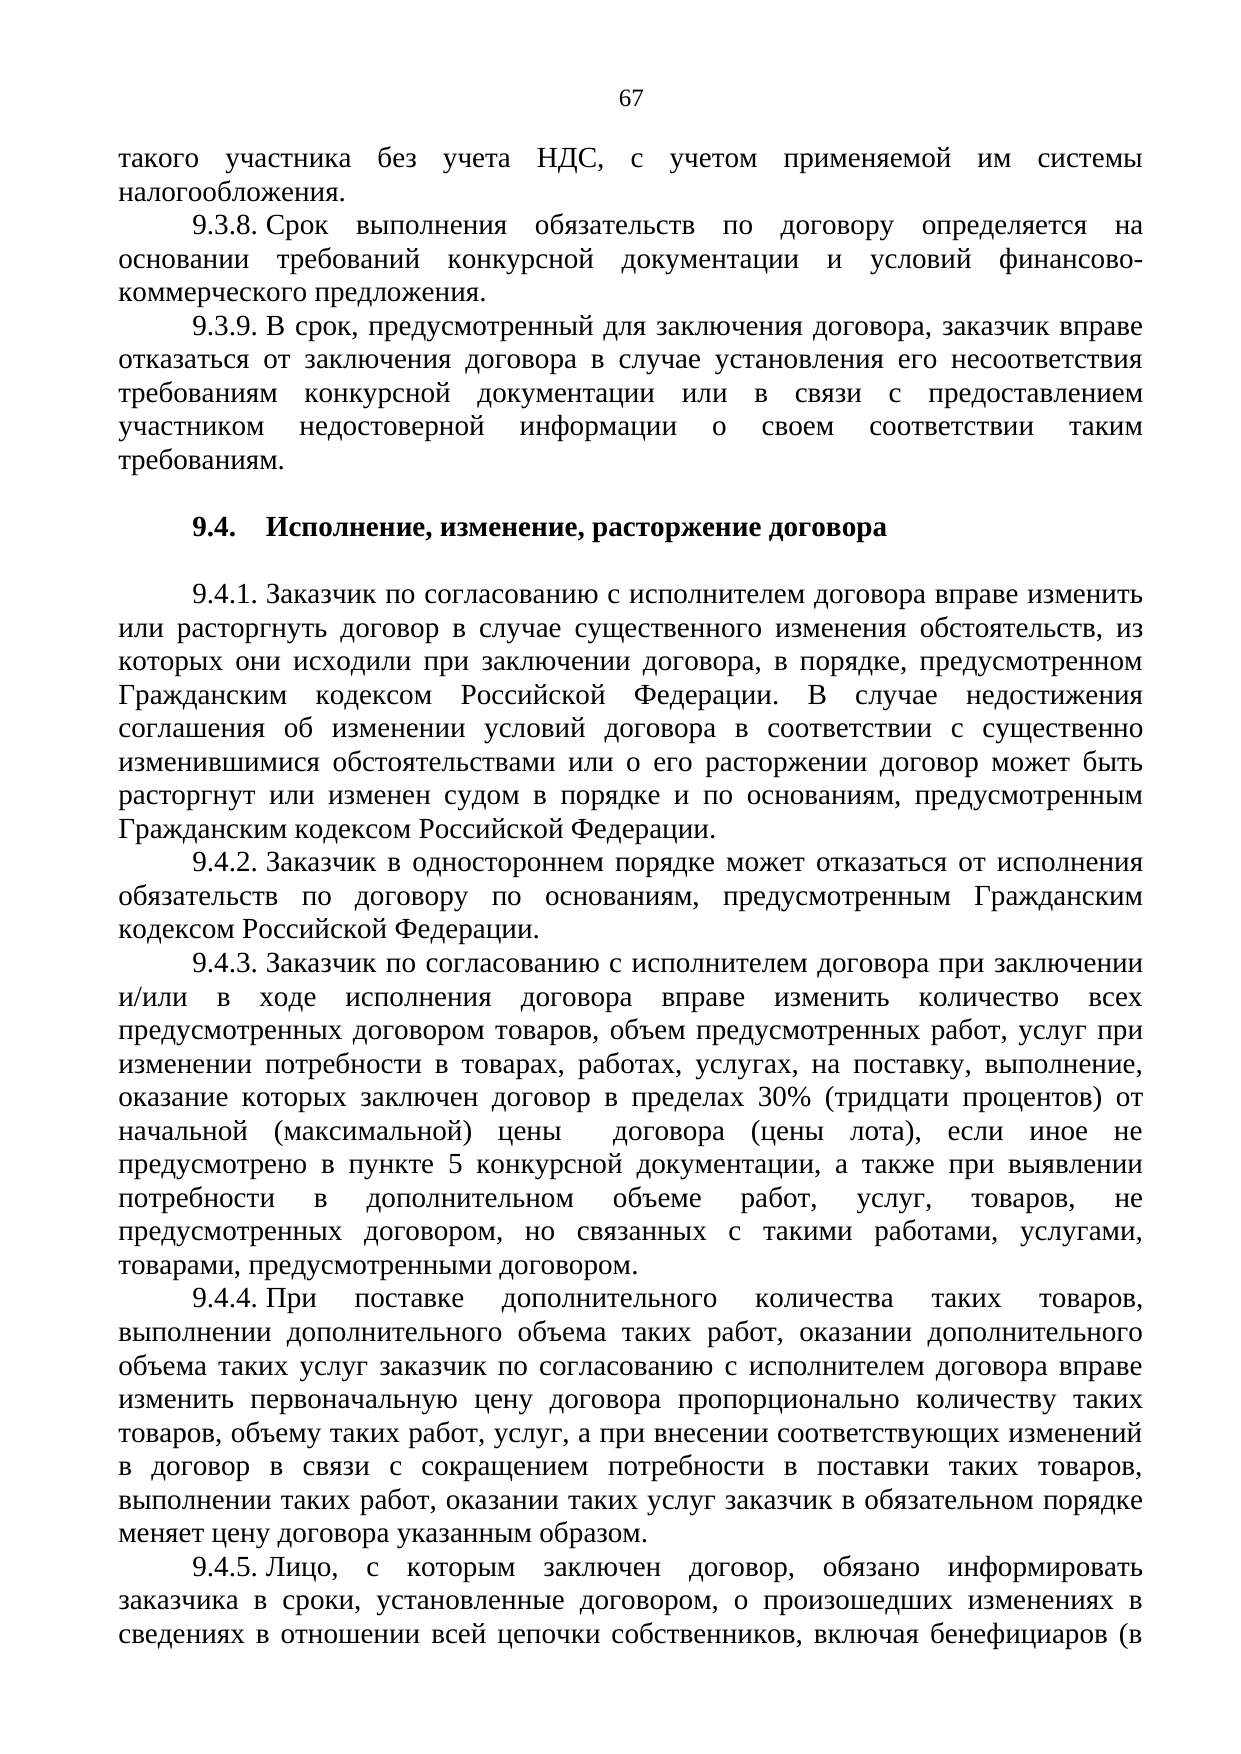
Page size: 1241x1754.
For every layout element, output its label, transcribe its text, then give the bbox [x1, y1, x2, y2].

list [118, 1549, 1144, 1649]
list Заказчик в одностороннем порядке может отказаться от исполнения обязательств по договору по основаниям, предусмотренным Гражданским кодексом Российской Федерации. [118, 844, 1144, 945]
subtitle Исполнение, изменение, расторжение договора [192, 509, 1144, 543]
list В срок, предусмотренный для заключения договора, заказчик вправе отказаться от заключения договора в случае установления его несоответствия требованиям конкурсной документации или в связи с предоставлением участником недостоверной информации о своем соответствии таким требованиям. [118, 308, 1144, 476]
list При поставке дополнительного количества таких товаров, выполнении дополнительного объема таких работ, оказании дополнительного объема таких услуг заказчик по согласованию с исполнителем договора вправе изменить первоначальную цену договора пропорционально количеству таких товаров, объему таких работ, услуг, а при внесении соответствующих изменений в договор в связи с сокращением потребности в поставки таких товаров, выполнении таких работ, оказании таких услуг заказчик в обязательном порядке меняет цену договора указанным образом. [118, 1281, 1144, 1549]
list Заказчик по согласованию с исполнителем договора при заключении и/или в ходе исполнения договора вправе изменить количество всех предусмотренных договором товаров, объем предусмотренных работ, услуг при изменении потребности в товарах, работах, услугах, на поставку, выполнение, оказание которых заключен договор в пределах 30% (тридцати процентов) от начальной (максимальной) цены договора (цены лота), если иное не предусмотрено в пункте 5 конкурсной документации, а также при выявлении потребности в дополнительном объеме работ, услуг, товаров, не предусмотренных договором, но связанных с такими работами, услугами, товарами, предусмотренными договором. [118, 945, 1144, 1281]
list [118, 140, 1144, 207]
list Заказчик по согласованию с исполнителем договора вправе изменить или расторгнуть договор в случае существенного изменения обстоятельств, из которых они исходили при заключении договора, в порядке, предусмотренном Гражданским кодексом Российской Федерации. В случае недостижения соглашения об изменении условий договора в соответствии с существенно изменившимися обстоятельствами или о его расторжении договор может быть расторгнут или изменен судом в порядке и по основаниям, предусмотренным Гражданским кодексом Российской Федерации. [118, 576, 1144, 844]
list Срок выполнения обязательств по договору определяется на основании требований конкурсной документации и условий финансово-коммерческого предложения. [118, 207, 1144, 308]
